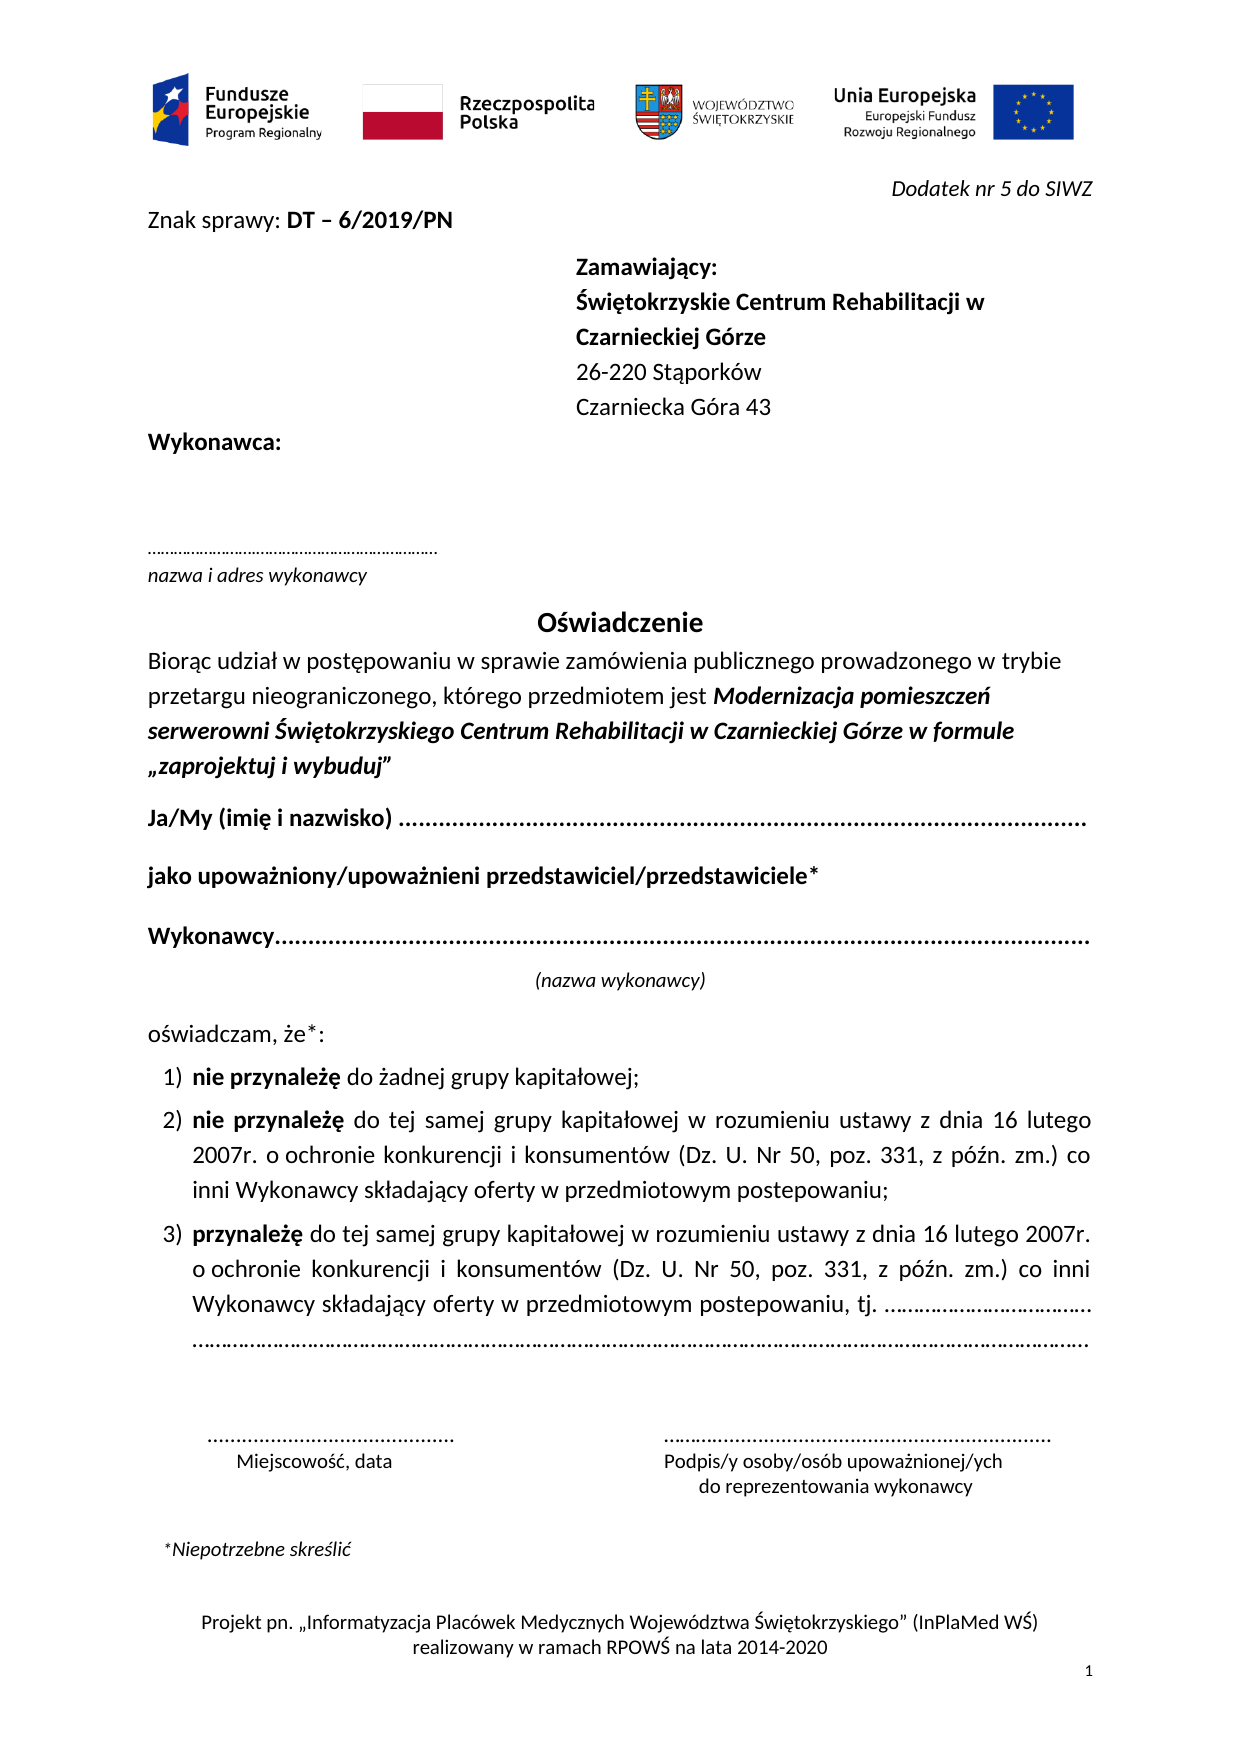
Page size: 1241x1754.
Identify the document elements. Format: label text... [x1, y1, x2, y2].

text ........................................... ………........................................................... [148, 1420, 1093, 1448]
text Miejscowość, data Podpis/y osoby/osób upoważnionej/ych [148, 1448, 1093, 1474]
text *Niepotrzebne skreślić [162, 1537, 1093, 1562]
text nazwa i adres wykonawcy [148, 563, 1093, 588]
text Wykonawca: [148, 426, 1093, 457]
text 26-220 Stąporków [576, 356, 1093, 387]
list nie przynależę do tej samej grupy kapitałowej w rozumieniu ustawy z dnia 16 lutego 2007r. o ochronie konkurencji i konsumentów (Dz. U. Nr 50, poz. 331, z późn. zm.) co inni Wykonawcy składający oferty w przedmiotowym postepowaniu; [162, 1104, 1093, 1205]
picture [362, 73, 595, 146]
text (nazwa wykonawcy) [148, 967, 1093, 993]
picture [834, 73, 1074, 146]
text Ja/My (imię i nazwisko) ....................................................................................................... [148, 802, 1093, 832]
text Zamawiający: [576, 251, 1093, 282]
text Wykonawcy.......................................................................................................................... [148, 920, 1093, 950]
text do reprezentowania wykonawcy [148, 1474, 1093, 1499]
text Znak sprawy: DT – 6/2019/PN [148, 204, 1093, 234]
text jako upoważniony/upoważnieni przedstawiciel/przedstawiciele* [148, 860, 1093, 890]
text …………………….…………………………………… [148, 536, 472, 559]
text Oświadczenie [148, 604, 1093, 640]
list nie przynależę do żadnej grupy kapitałowej; [162, 1061, 1093, 1092]
text oświadczam, że*: [148, 1018, 1093, 1048]
text Czarniecka Góra 43 [576, 391, 1093, 422]
text Dodatek nr 5 do SIWZ [147, 174, 1093, 202]
text Biorąc udział w postępowaniu w sprawie zamówienia publicznego prowadzonego w trybie przetargu nieograniczonego, którego przedmiotem jest Modernizacja pomieszczeń serwerowni Świętokrzyskiego Centrum Rehabilitacji w Czarnieckiej Górze w formule „zaprojektuj i wybuduj” [148, 645, 1093, 781]
list przynależę do tej samej grupy kapitałowej w rozumieniu ustawy z dnia 16 lutego 2007r. o ochronie konkurencji i konsumentów (Dz. U. Nr 50, poz. 331, z późn. zm.) co inni Wykonawcy składający oferty w przedmiotowym postepowaniu, tj. ……………………………… ………………………………………………………………………………………………………………………………………… [162, 1218, 1093, 1353]
picture [635, 73, 794, 146]
picture [152, 73, 322, 146]
text Świętokrzyskie Centrum Rehabilitacji w Czarnieckiej Górze [576, 286, 1093, 352]
